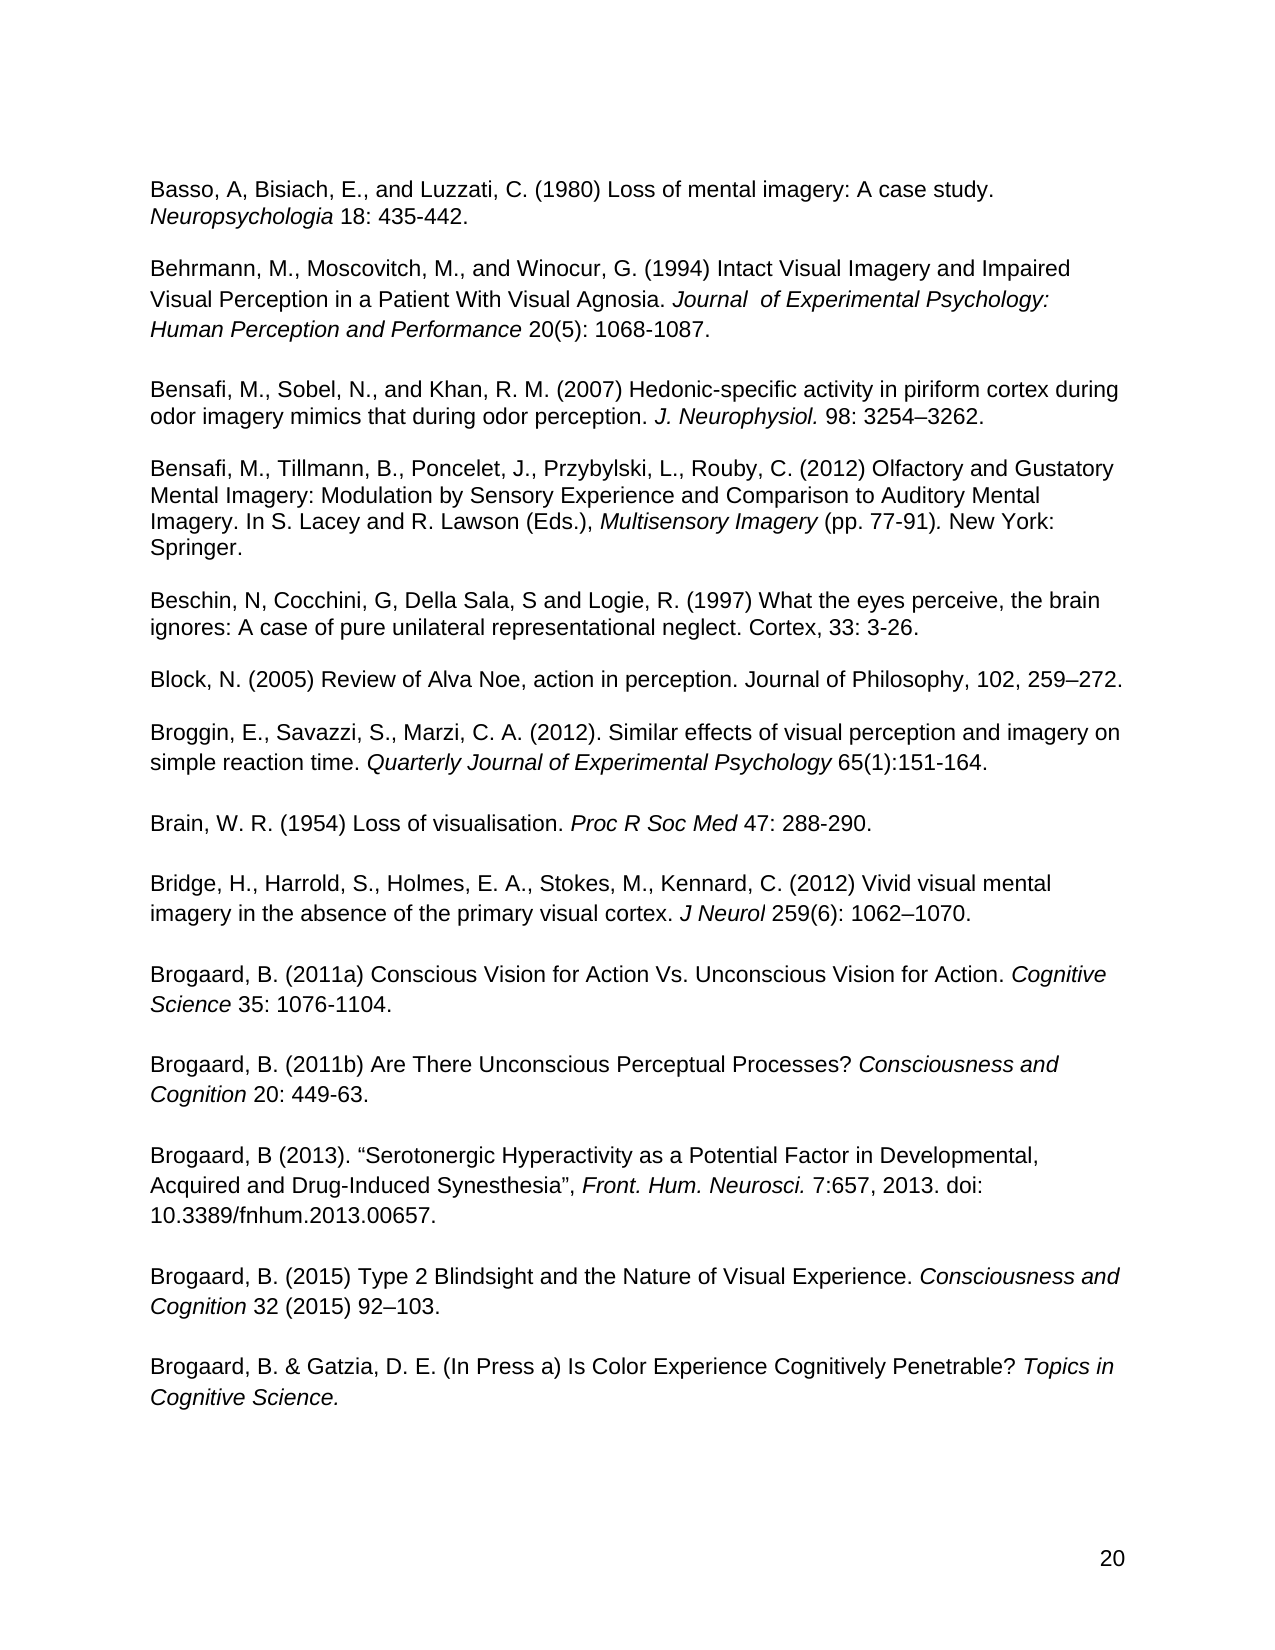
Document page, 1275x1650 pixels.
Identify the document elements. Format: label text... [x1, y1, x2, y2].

text Brogaard, B. (2011a) Conscious Vision for Action Vs. Unconscious Vision for Action. Cognitive Science 35: 1076-1104. [150, 961, 1125, 1017]
text Brogaard, B. (2015) Type 2 Blindsight and the Nature of Visual Experience. Consciousness and Cognition 32 (2015) 92–103. [150, 1263, 1125, 1319]
text Beschin, N, Cocchini, G, Della Sala, S and Logie, R. (1997) What the eyes perceive, the brain ignores: A case of pure unilateral representational neglect. Cortex, 33: 3-26. [150, 587, 1125, 640]
text Behrmann, M., Moscovitch, M., and Winocur, G. (1994) Intact Visual Imagery and Impaired Visual Perception in a Patient With Visual Agnosia. Journal of Experimental Psychology: Human Perception and Performance 20(5): 1068-1087. [150, 255, 1125, 342]
text Basso, A, Bisiach, E., and Luzzati, C. (1980) Loss of mental imagery: A case study. Neuropsychologia 18: 435-442. [468, 176, 1125, 229]
text Bensafi, M., Tillmann, B., Poncelet, J., Przybylski, L., Rouby, C. (2012) Olfactory and Gustatory Mental Imagery: Modulation by Sensory Experience and Comparison to Auditory Mental Imagery. In S. Lacey and R. Lawson (Eds.), Multisensory Imagery (pp. 77-91). New York: Springer. [243, 455, 1125, 561]
text Broggin, E., Savazzi, S., Marzi, C. A. (2012). Similar effects of visual perception and imagery on simple reaction time. Quarterly Journal of Experimental Psychology 65(1):151-164. [150, 719, 1125, 775]
text Brain, W. R. (1954) Loss of visualisation. Proc R Soc Med 47: 288-290. [150, 809, 1125, 836]
text Bridge, H., Harrold, S., Holmes, E. A., Stokes, M., Kennard, C. (2012) Vivid visual mental imagery in the absence of the primary visual cortex. J Neurol 259(6): 1062–1070. [150, 870, 1125, 926]
text Brogaard, B. & Gatzia, D. E. (In Press a) Is Color Experience Cognitively Penetrable? Topics in Cognitive Science. [150, 1353, 1125, 1410]
text Brogaard, B (2013). “Serotonergic Hyperactivity as a Potential Factor in Developmental, Acquired and Drug-Induced Synesthesia”, Front. Hum. Neurosci. 7:657, 2013. doi: 10.3389/fnhum.2013.00657. [150, 1142, 1125, 1228]
text Brogaard, B. (2011b) Are There Unconscious Perceptual Processes? Consciousness and Cognition 20: 449-63. [150, 1051, 1125, 1108]
